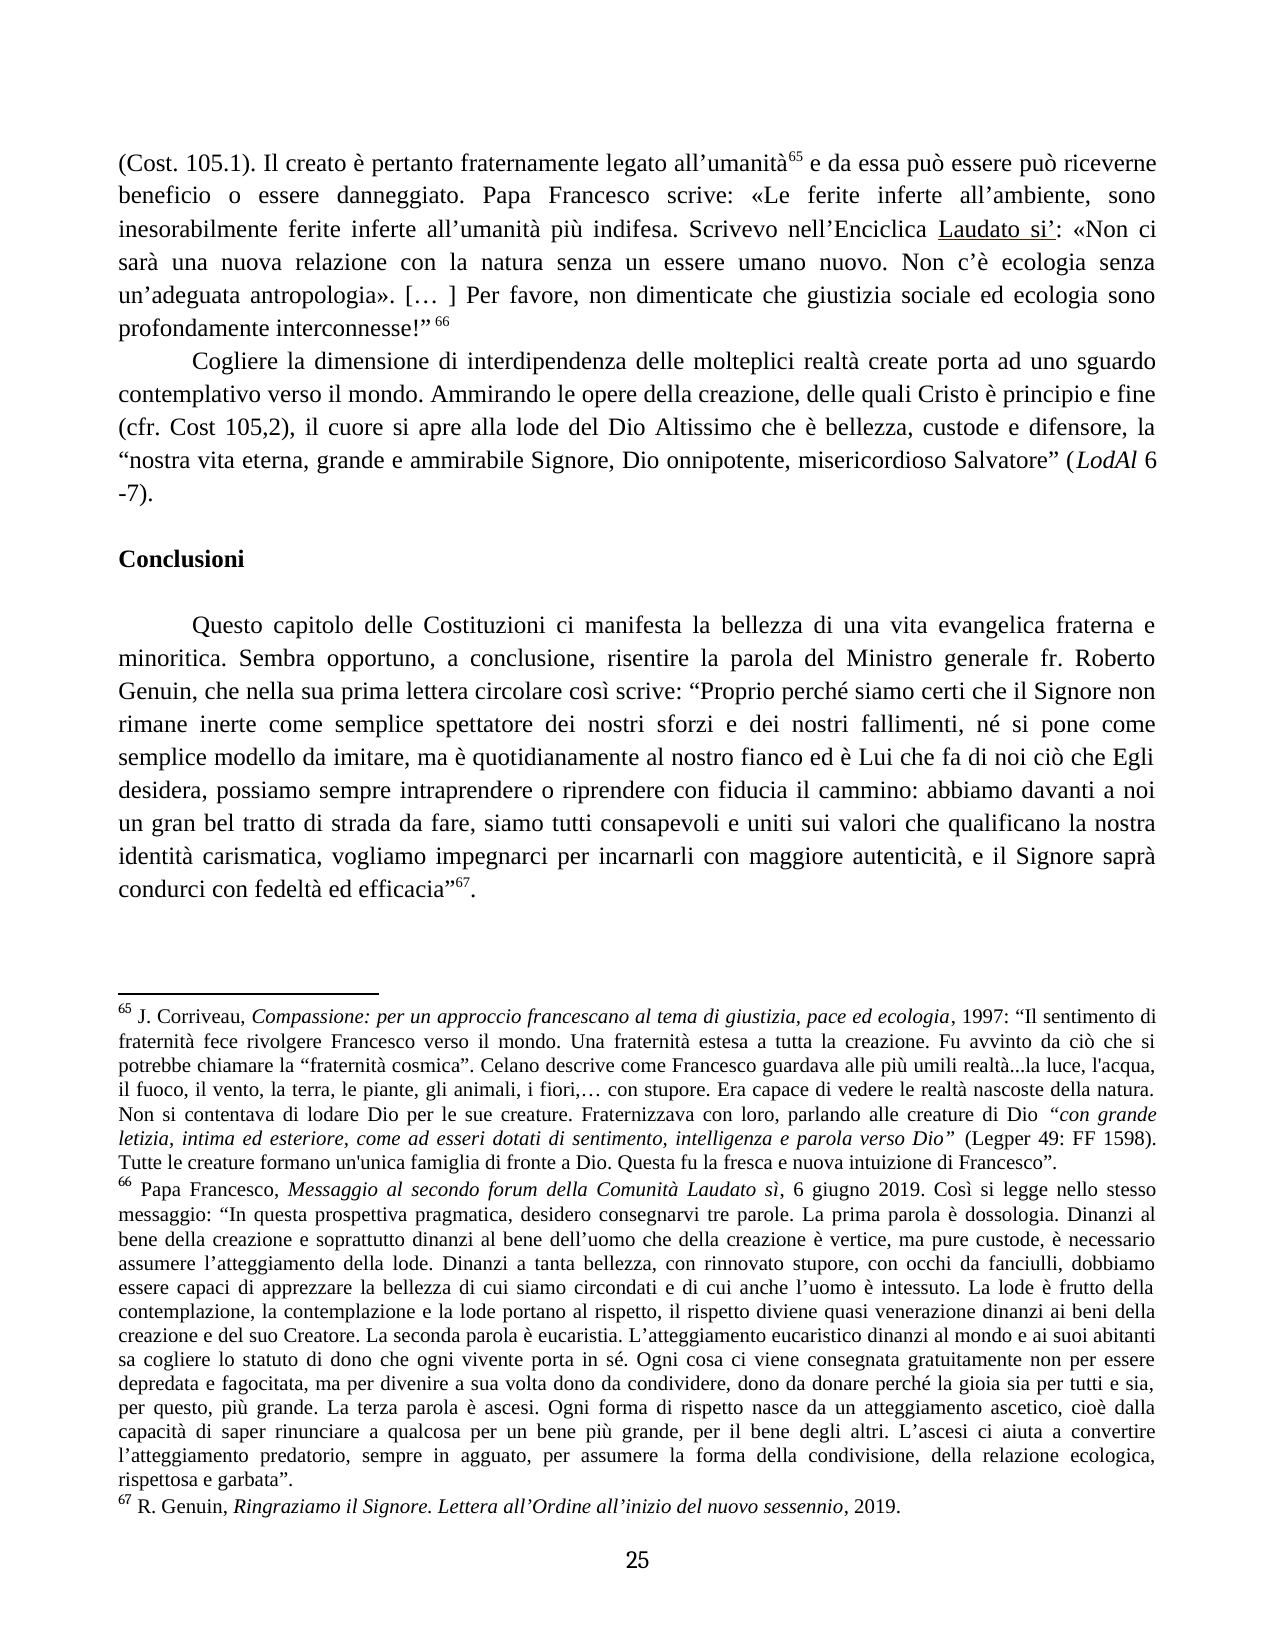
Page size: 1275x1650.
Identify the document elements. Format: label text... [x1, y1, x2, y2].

text Conclusioni [118, 544, 1157, 573]
text Cogliere la dimensione di interdipendenza delle molteplici realtà create porta ad uno sguardo contemplativo verso il mondo. Ammirando le opere della creazione, delle quali Cristo è principio e fine (cfr. Cost 105,2), il cuore si apre alla lode del Dio Altissimo che è bellezza, custode e difensore, la “nostra vita eterna, grande e ammirabile Signore, Dio onnipotente, misericordioso Salvatore” (LodAl 6 -7). [118, 346, 1157, 507]
text Questo capitolo delle Costituzioni ci manifesta la bellezza di una vita evangelica fraterna e minoritica. Sembra opportuno, a conclusione, risentire la parola del Ministro generale fr. Roberto Genuin, che nella sua prima lettera circolare così scrive: “Proprio perché siamo certi che il Signore non rimane inerte come semplice spettatore dei nostri sforzi e dei nostri fallimenti, né si pone come semplice modello da imitare, ma è quotidianamente al nostro fianco ed è Lui che fa di noi ciò che Egli desidera, possiamo sempre intraprendere o riprendere con fiducia il cammino: abbiamo davanti a noi un gran bel tratto di strada da fare, siamo tutti consapevoli e uniti sui valori che qualificano la nostra identità carismatica, vogliamo impegnarci per incarnarli con maggiore autenticità, e il Signore saprà condurci con fedeltà ed efficacia”. [118, 610, 1157, 903]
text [118, 148, 1157, 341]
